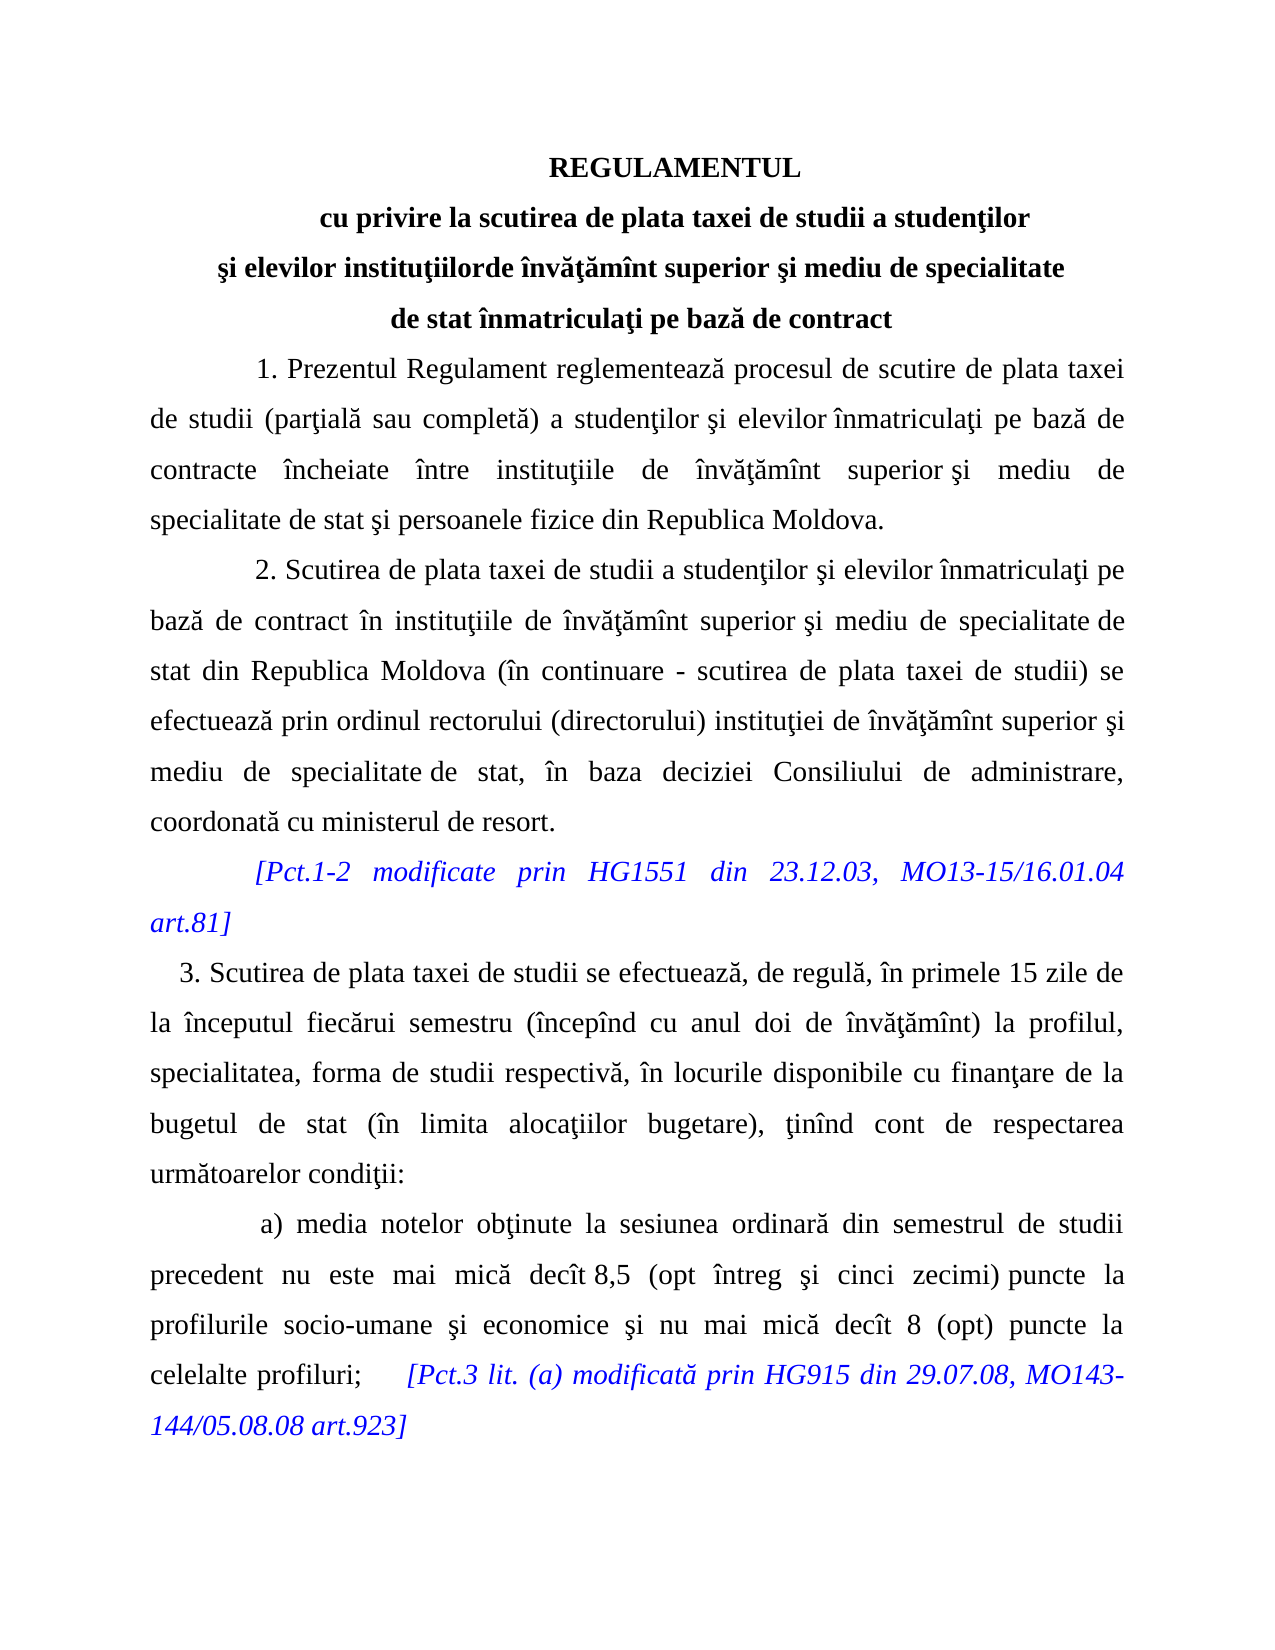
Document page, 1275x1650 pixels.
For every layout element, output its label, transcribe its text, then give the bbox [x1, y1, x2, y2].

text 1. Prezentul Regulament reglementează procesul de scutire de plata taxei de studii (parţială sau completă) a studenţilor şi elevilor înmatriculaţi pe bază de contracte încheiate între instituţiile de învăţămînt superior şi mediu de specialitate de stat şi persoanele fizice din Republica Moldova. [150, 351, 1125, 536]
text REGULAMENTUL [150, 150, 1125, 183]
text a) media notelor obţinute la sesiunea ordinară din semestrul de studii precedent nu este mai mică decît 8,5 (opt întreg şi cinci zecimi) puncte la profilurile socio-umane şi economice şi nu mai mică decît 8 (opt) puncte la celelalte profiluri; [Pct.3 lit. (a) modificată prin HG915 din 29.07.08, MO143-144/05.08.08 art.923] [150, 1207, 1125, 1441]
text 2. Scutirea de plata taxei de studii a studenţilor şi elevilor înmatriculaţi pe bază de contract în instituţiile de învăţămînt superior şi mediu de specialitate de stat din Republica Moldova (în continuare - scutirea de plata taxei de studii) se efectuează prin ordinul rectorului (directorului) instituţiei de învăţămînt superior şi mediu de specialitate de stat, în baza deciziei Consiliului de administrare, coordonată cu ministerul de resort. [150, 552, 1125, 838]
text [Pct.1-2 modificate prin HG1551 din 23.12.03, MO13-15/16.01.04 art.81] 3. Scutirea de plata taxei de studii se efectuează, de regulă, în primele 15 zile de la începutul fiecărui semestru (începînd cu anul doi de învăţămînt) la profilul, specialitatea, forma de studii respectivă, în locurile disponibile cu finanţare de la bugetul de stat (în limita alocaţiilor bugetare), ţinînd cont de respectarea următoarelor condiţii: [150, 854, 1125, 1190]
text cu privire la scutirea de plata taxei de studii a studenţilor şi elevilor instituţiilorde învăţămînt superior şi mediu de specialitate de stat înmatriculaţi pe bază de contract [150, 200, 1125, 334]
